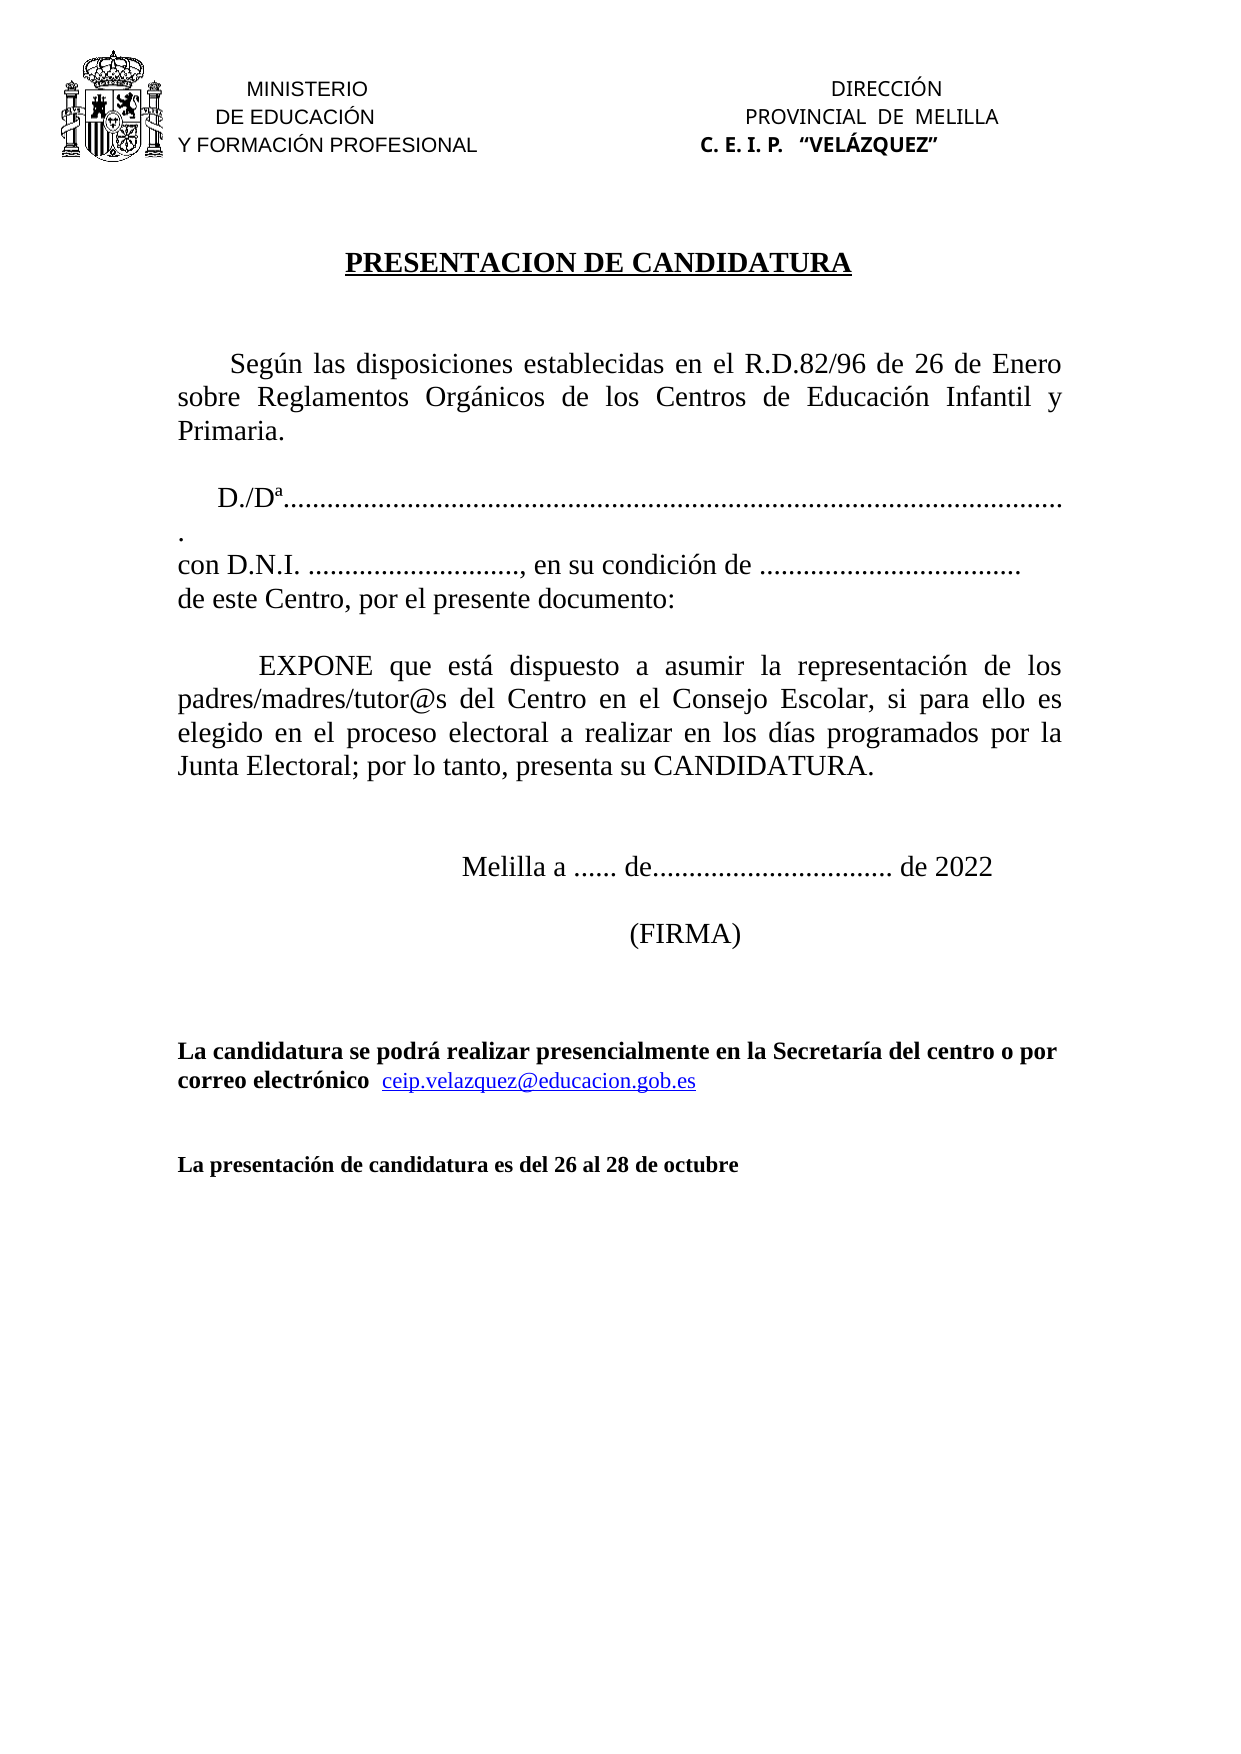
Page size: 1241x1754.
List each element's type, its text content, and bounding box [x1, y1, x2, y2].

text con D.N.I. ............................., en su condición de .................................... [177, 547, 1063, 581]
text La presentación de candidatura es del 26 al 28 de octubre [177, 1151, 1063, 1177]
text EXPONE que está dispuesto a asumir la representación de los padres/madres/tutor@s del Centro en el Consejo Escolar, si para ello es elegido en el proceso electoral a realizar en los días programados por ; por lo tanto, presenta su CANDIDATURA. [177, 648, 1063, 782]
text La candidatura se podrá realizar presencialmente en la Secretaría del centro o por correo electrónico ceip.velazquez@educacion.gob.es [177, 1036, 1063, 1093]
text Melilla a ...... de................................. de 2022 [177, 849, 1063, 883]
text PRESENTACION DE CANDIDATURA [177, 245, 1063, 279]
text D./Dª............................................................................................................ [177, 480, 1063, 547]
text Según las disposiciones establecidas en el R.D.82/96 de 26 de Enero sobre Reglamentos Orgánicos de los Centros de Educación Infantil y Primaria. [177, 346, 1063, 447]
text (FIRMA) [177, 916, 1063, 950]
text de este Centro, por el presente documento: [177, 581, 1063, 614]
